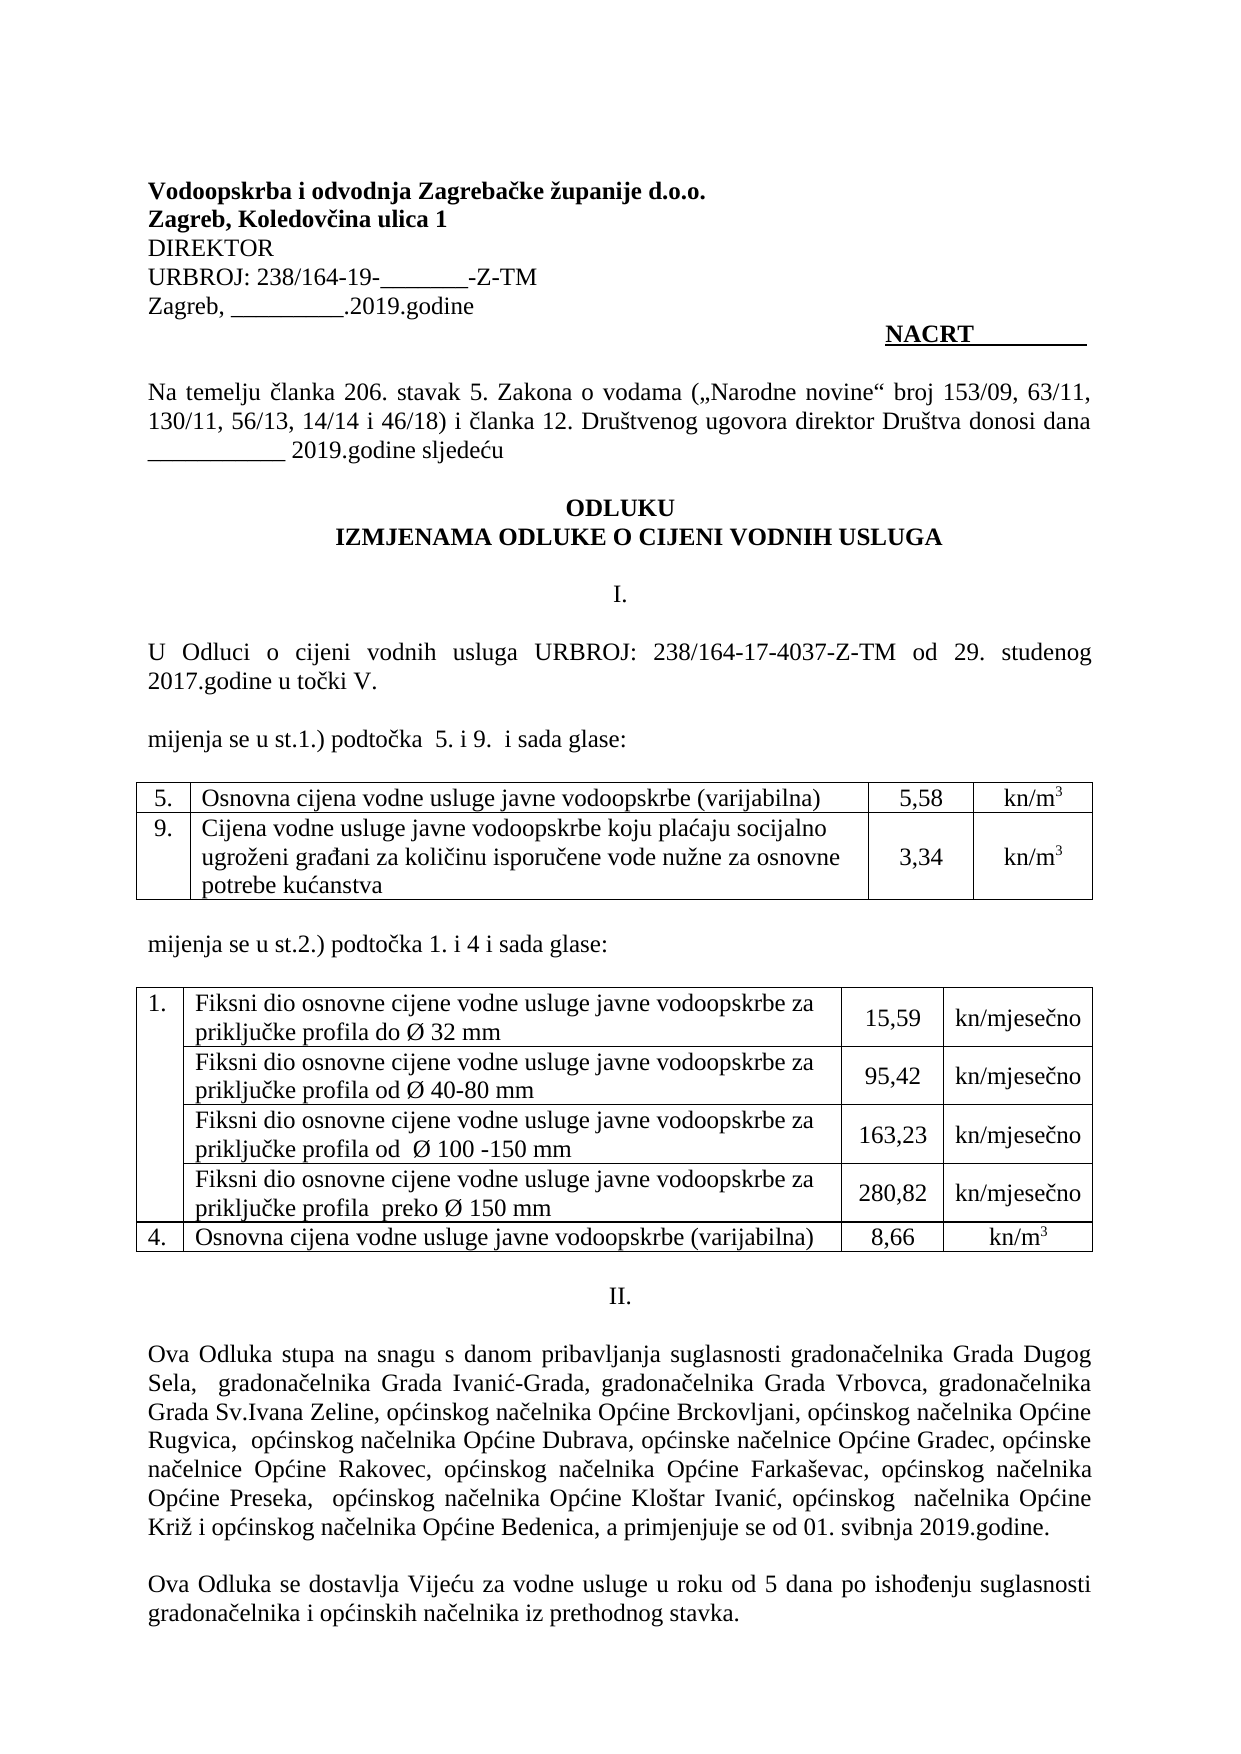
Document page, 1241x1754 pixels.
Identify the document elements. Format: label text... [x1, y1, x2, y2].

table_cell 9. [137, 813, 190, 899]
table_header 5. [137, 783, 190, 812]
table_cell Osnovna cijena vodne usluge javne vodoopskrbe (varijabilna) [184, 1223, 841, 1251]
text DIREKTOR [148, 233, 1092, 262]
table_header 5,58 [869, 783, 973, 812]
table_cell kn/m3 [974, 813, 1092, 899]
text mijenja se u st.1.) podtočka 5. i 9. i sada glase: [148, 724, 1092, 753]
table_cell 95,42 [842, 1047, 943, 1104]
table_cell kn/m3 [944, 1223, 1092, 1251]
text I. [148, 579, 1092, 608]
text URBROJ: 238/164-19-_______-Z-TM [148, 262, 1092, 291]
text ODLUKU [148, 493, 1092, 522]
text Ova Odluka stupa na snagu s danom pribavljanja suglasnosti gradonačelnika Grada Dugog Sela, gradonačelnika Grada Ivanić-Grada, gradonačelnika Grada Vrbovca, gradonačelnika Grada Sv.Ivana Zeline, općinskog načelnika Općine Brckovljani, općinskog načelnika Općine Rugvica, općinskog načelnika Općine Dubrava, općinske načelnice Općine Gradec, općinske načelnice Općine Rakovec, općinskog načelnika Općine Farkaševac, općinskog načelnika Općine Preseka, općinskog načelnika Općine Kloštar Ivanić, općinskog načelnika Općine Križ i općinskog načelnika Općine Bedenica, a primjenjuje se od 01. svibnja 2019.godine. [148, 1339, 1092, 1541]
table_cell kn/mjesečno [944, 1047, 1092, 1104]
text IZMJENAMA ODLUKE O CIJENI VODNIH USLUGA [185, 522, 1092, 550]
table_cell Cijena vodne usluge javne vodoopskrbe koju plaćaju socijalno ugroženi građani za količinu isporučene vode nužne za osnovne potrebe kućanstva [191, 813, 868, 899]
table_header kn/m3 [974, 783, 1092, 812]
table_cell Fiksni dio osnovne cijene vodne usluge javne vodoopskrbe za priključke profila od Ø 100 -150 mm [184, 1105, 841, 1163]
table_cell Fiksni dio osnovne cijene vodne usluge javne vodoopskrbe za priključke profila od Ø 40-80 mm [184, 1047, 841, 1104]
table_cell kn/mjesečno [944, 1105, 1092, 1163]
table_cell 4. [137, 1223, 183, 1251]
text mijenja se u st.2.) podtočka 1. i 4 i sada glase: [148, 929, 1092, 958]
table_cell Fiksni dio osnovne cijene vodne usluge javne vodoopskrbe za priključke profila preko Ø 150 mm [184, 1164, 841, 1221]
text II. [148, 1281, 1092, 1310]
table_header 1. [137, 988, 183, 1221]
table_header kn/mjesečno [944, 988, 1092, 1046]
text Ova Odluka se dostavlja Vijeću za vodne usluge u roku od 5 dana po ishođenju suglasnosti gradonačelnika i općinskih načelnika iz prethodnog stavka. [148, 1569, 1092, 1627]
text Zagreb, _________.2019.godine [148, 291, 1092, 319]
text Vodoopskrba i odvodnja Zagrebačke županije d.o.o. [148, 176, 1092, 204]
text NACRT [148, 319, 1092, 348]
table_cell kn/mjesečno [944, 1164, 1092, 1221]
table_header Fiksni dio osnovne cijene vodne usluge javne vodoopskrbe za priključke profila do Ø 32 mm [184, 988, 841, 1046]
text Zagreb, Koledovčina ulica 1 [148, 204, 1092, 233]
text U Odluci o cijeni vodnih usluga URBROJ: 238/164-17-4037-Z-TM od 29. studenog 2017.godine u točki V. [148, 637, 1092, 695]
table_cell 163,23 [842, 1105, 943, 1163]
table_cell 3,34 [869, 813, 973, 899]
table_cell 8,66 [842, 1223, 943, 1251]
text Na temelju članka 206. stavak 5. Zakona o vodama („Narodne novine“ broj 153/09, 63/11, 130/11, 56/13, 14/14 i 46/18) i članka 12. Društvenog ugovora direktor Društva donosi dana ___________ 2019.godine sljedeću [148, 377, 1092, 464]
table_header Osnovna cijena vodne usluge javne vodoopskrbe (varijabilna) [191, 783, 868, 812]
table_header 15,59 [842, 988, 943, 1046]
table_cell 280,82 [842, 1164, 943, 1221]
